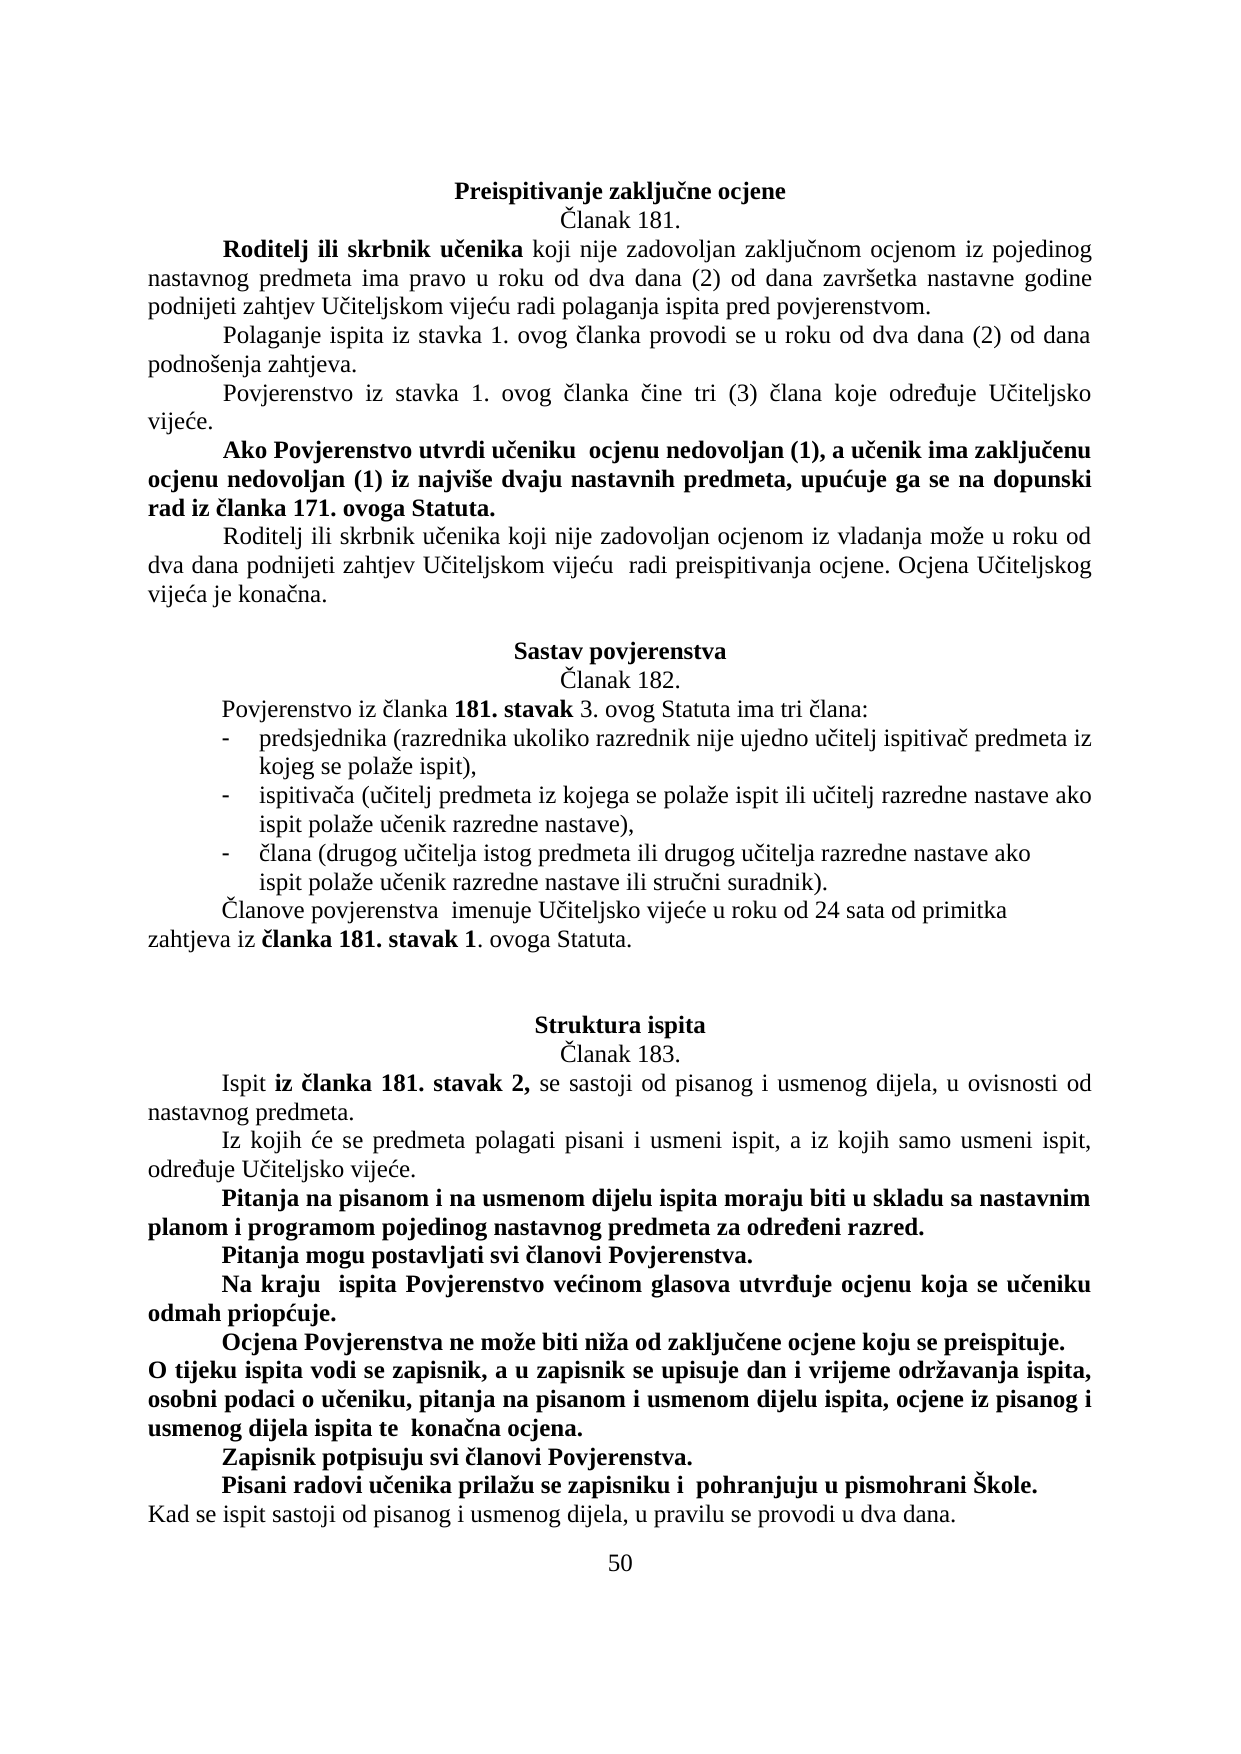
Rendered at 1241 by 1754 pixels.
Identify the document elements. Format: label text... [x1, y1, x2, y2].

text Preispitivanje zaključne ocjene [148, 176, 1093, 205]
text Pitanja mogu postavljati svi članovi Povjerenstva. [148, 1240, 1093, 1269]
text Članove povjerenstva imenuje Učiteljsko vijeće u roku od 24 sata od primitka [148, 895, 1093, 924]
text Pisani radovi učenika prilažu se zapisniku i pohranjuju u pismohrani Škole. [148, 1470, 1093, 1499]
list predsjednika (razrednika ukoliko razrednik nije ujedno učitelj ispitivač predmeta iz kojeg se polaže ispit), [221, 723, 1093, 780]
list člana (drugog učitelja istog predmeta ili drugog učitelja razredne nastave ako [221, 838, 1093, 867]
text Polaganje ispita iz stavka 1. ovog članka provodi se u roku od dva dana (2) od dana podnošenja zahtjeva. [148, 320, 1093, 378]
text Članak 182. [148, 665, 1093, 694]
text Ocjena Povjerenstva ne može biti niža od zaključene ocjene koju se preispituje. [148, 1327, 1093, 1355]
text ispit polaže učenik razredne nastave ili stručni suradnik). [221, 867, 1093, 895]
list ispitivača (učitelj predmeta iz kojega se polaže ispit ili učitelj razredne nastave ako ispit polaže učenik razredne nastave), [221, 780, 1093, 838]
text Ako Povjerenstvo utvrdi učeniku ocjenu nedovoljan (1), a učenik ima zaključenu ocjenu nedovoljan (1) iz najviše dvaju nastavnih predmeta, upućuje ga se na dopunski rad iz članka 171. ovoga Statuta. [148, 435, 1093, 521]
text Na kraju ispita Povjerenstvo većinom glasova utvrđuje ocjenu koja se učeniku odmah priopćuje. [148, 1269, 1093, 1327]
text Ispit iz članka 181. stavak 2, se sastoji od pisanog i usmenog dijela, u ovisnosti od nastavnog predmeta. [148, 1068, 1093, 1125]
text zahtjeva iz članka 181. stavak 1. ovoga Statuta. [148, 924, 1093, 953]
text Struktura ispita [148, 1010, 1093, 1039]
text O tijeku ispita vodi se zapisnik, a u zapisnik se upisuje dan i vrijeme održavanja ispita, osobni podaci o učeniku, pitanja na pisanom i usmenom dijelu ispita, ocjene iz pisanog i usmenog dijela ispita te konačna ocjena. [148, 1355, 1093, 1442]
text Iz kojih će se predmeta polagati pisani i usmeni ispit, a iz kojih samo usmeni ispit, određuje Učiteljsko vijeće. [148, 1125, 1093, 1183]
text Povjerenstvo iz članka 181. stavak 3. ovog Statuta ima tri člana: [148, 694, 1093, 723]
text Kad se ispit sastoji od pisanog i usmenog dijela, u pravilu se provodi u dva dana. [148, 1499, 1093, 1528]
text Roditelj ili skrbnik učenika koji nije zadovoljan zaključnom ocjenom iz pojedinog nastavnog predmeta ima pravo u roku od dva dana (2) od dana završetka nastavne godine podnijeti zahtjev Učiteljskom vijeću radi polaganja ispita pred povjerenstvom. [148, 234, 1093, 320]
text Povjerenstvo iz stavka 1. ovog članka čine tri (3) člana koje određuje Učiteljsko vijeće. [148, 378, 1093, 435]
text Zapisnik potpisuju svi članovi Povjerenstva. [148, 1442, 1093, 1470]
text Članak 181. [148, 205, 1093, 234]
text Pitanja na pisanom i na usmenom dijelu ispita moraju biti u skladu sa nastavnim planom i programom pojedinog nastavnog predmeta za određeni razred. [148, 1183, 1093, 1240]
text Članak 183. [148, 1039, 1093, 1068]
text Roditelj ili skrbnik učenika koji nije zadovoljan ocjenom iz vladanja može u roku od dva dana podnijeti zahtjev Učiteljskom vijeću radi preispitivanja ocjene. Ocjena Učiteljskog vijeća je konačna. [148, 521, 1093, 608]
text Sastav povjerenstva [148, 636, 1093, 665]
